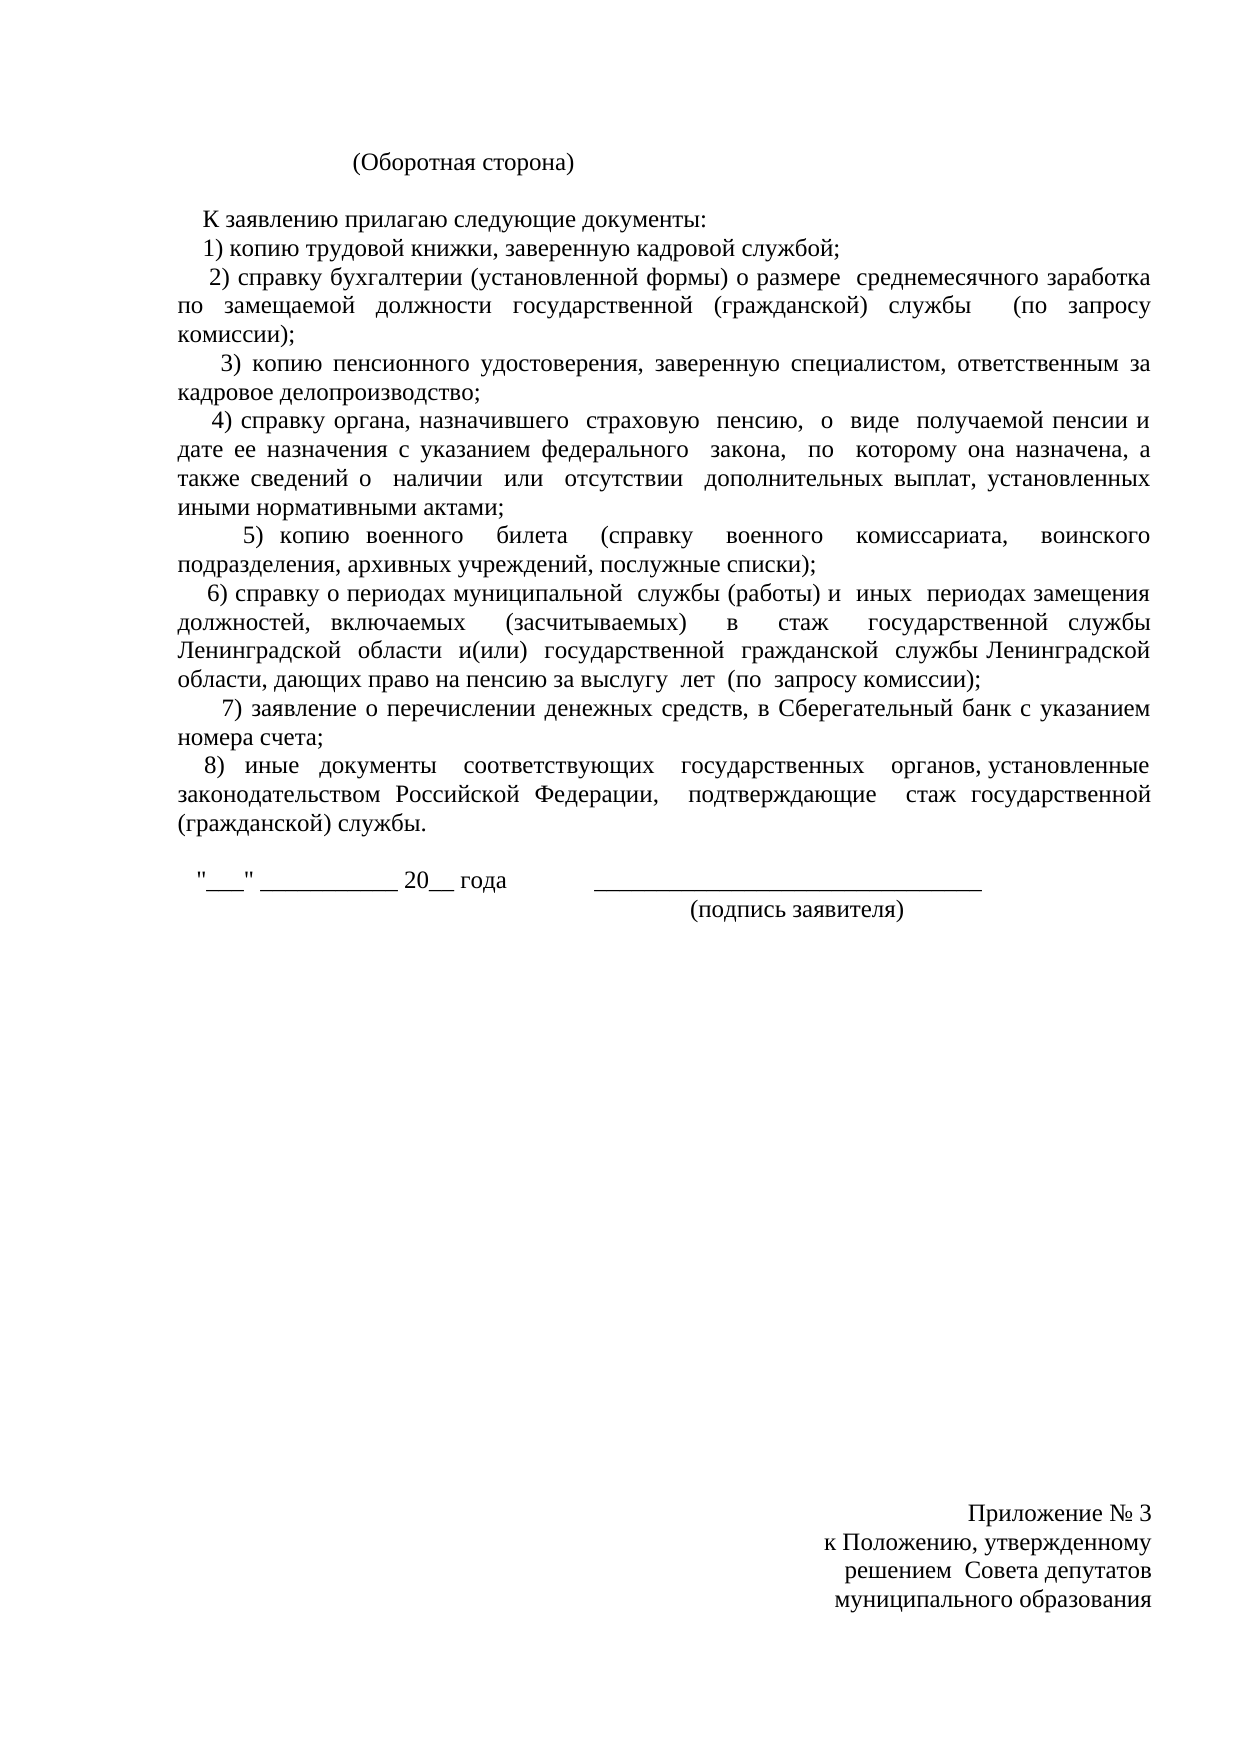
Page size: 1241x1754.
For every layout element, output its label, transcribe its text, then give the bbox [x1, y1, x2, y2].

text муниципального образования [177, 1584, 1152, 1613]
text 1) копию трудовой книжки, заверенную кадровой службой; [177, 233, 1152, 262]
text 5) копию военного билета (справку военного комиссариата, воинского подразделения, архивных учреждений, послужные списки); [177, 521, 1152, 578]
text К заявлению прилагаю следующие документы: [177, 204, 1152, 233]
text к Положению, утвержденному [177, 1527, 1152, 1556]
text 6) справку о периодах муниципальной службы (работы) и иных периодах замещения должностей, включаемых (засчитываемых) в стаж государственной службы Ленинградской области и(или) государственной гражданской службы Ленинградской области, дающих право на пенсию за выслугу лет (по запросу комиссии); [177, 578, 1152, 693]
text (Оборотная сторона) [177, 147, 1152, 176]
text 8) иные документы соответствующих государственных органов, установленные законодательством Российской Федерации, подтверждающие стаж государственной (гражданской) службы. [177, 751, 1152, 837]
text 2) справку бухгалтерии (установленной формы) о размере среднемесячного заработка по замещаемой должности государственной (гражданской) службы (по запросу комиссии); [177, 262, 1152, 348]
text 3) копию пенсионного удостоверения, заверенную специалистом, ответственным за кадровое делопроизводство; [177, 348, 1152, 406]
text "___" ___________ 20__ года _______________________________ [177, 866, 1152, 894]
text Приложение № 3 [177, 1498, 1152, 1527]
text (подпись заявителя) [177, 894, 1152, 923]
text 7) заявление о перечислении денежных средств, в Сберегательный банк с указанием номера счета; [177, 693, 1152, 751]
text 4) справку органа, назначившего страховую пенсию, о виде получаемой пенсии и дате ее назначения с указанием федерального закона, по которому она назначена, а также сведений о наличии или отсутствии дополнительных выплат, установленных иными нормативными актами; [177, 406, 1152, 521]
text решением Совета депутатов [177, 1556, 1152, 1584]
